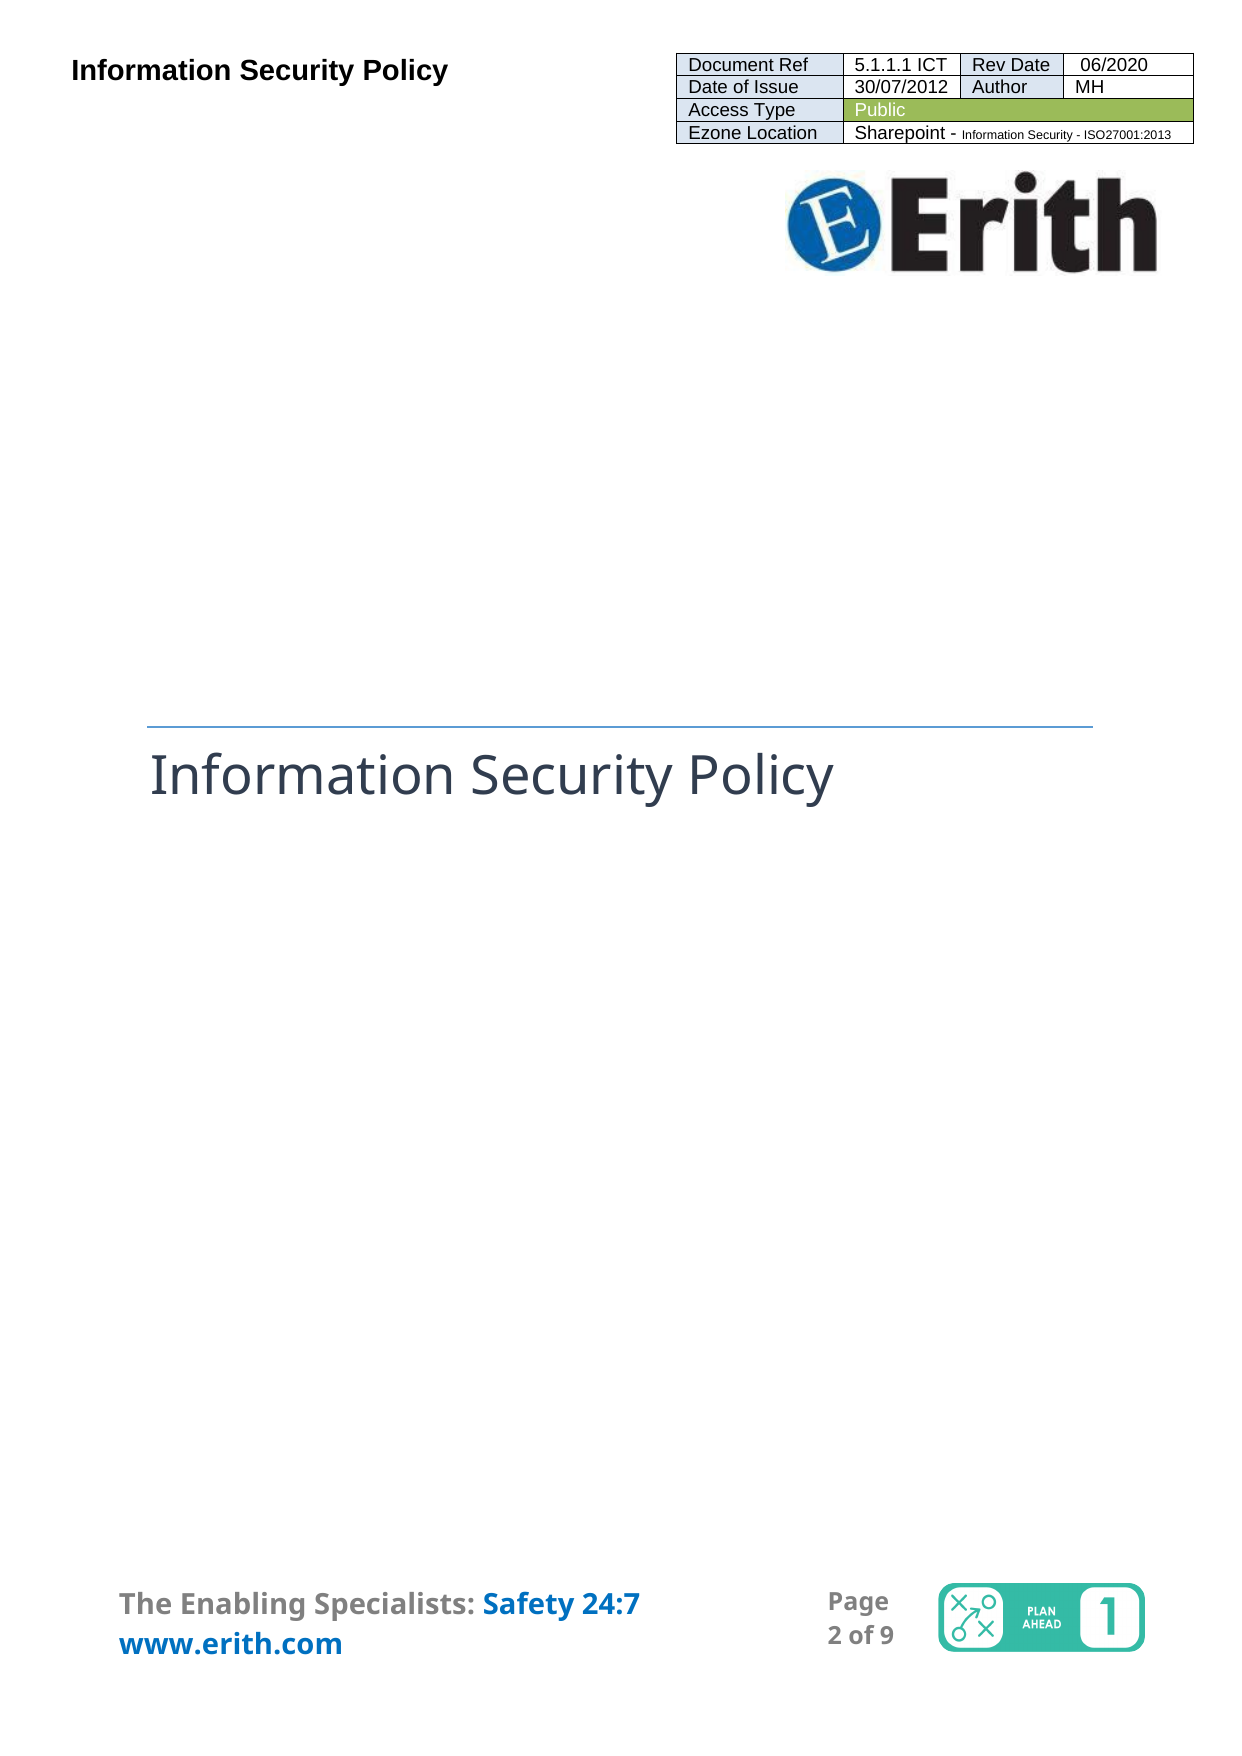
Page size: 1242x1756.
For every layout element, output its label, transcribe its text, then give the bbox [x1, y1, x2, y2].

text Information Security Policy [150, 654, 1173, 810]
picture [785, 170, 1162, 276]
picture [938, 1583, 1145, 1652]
